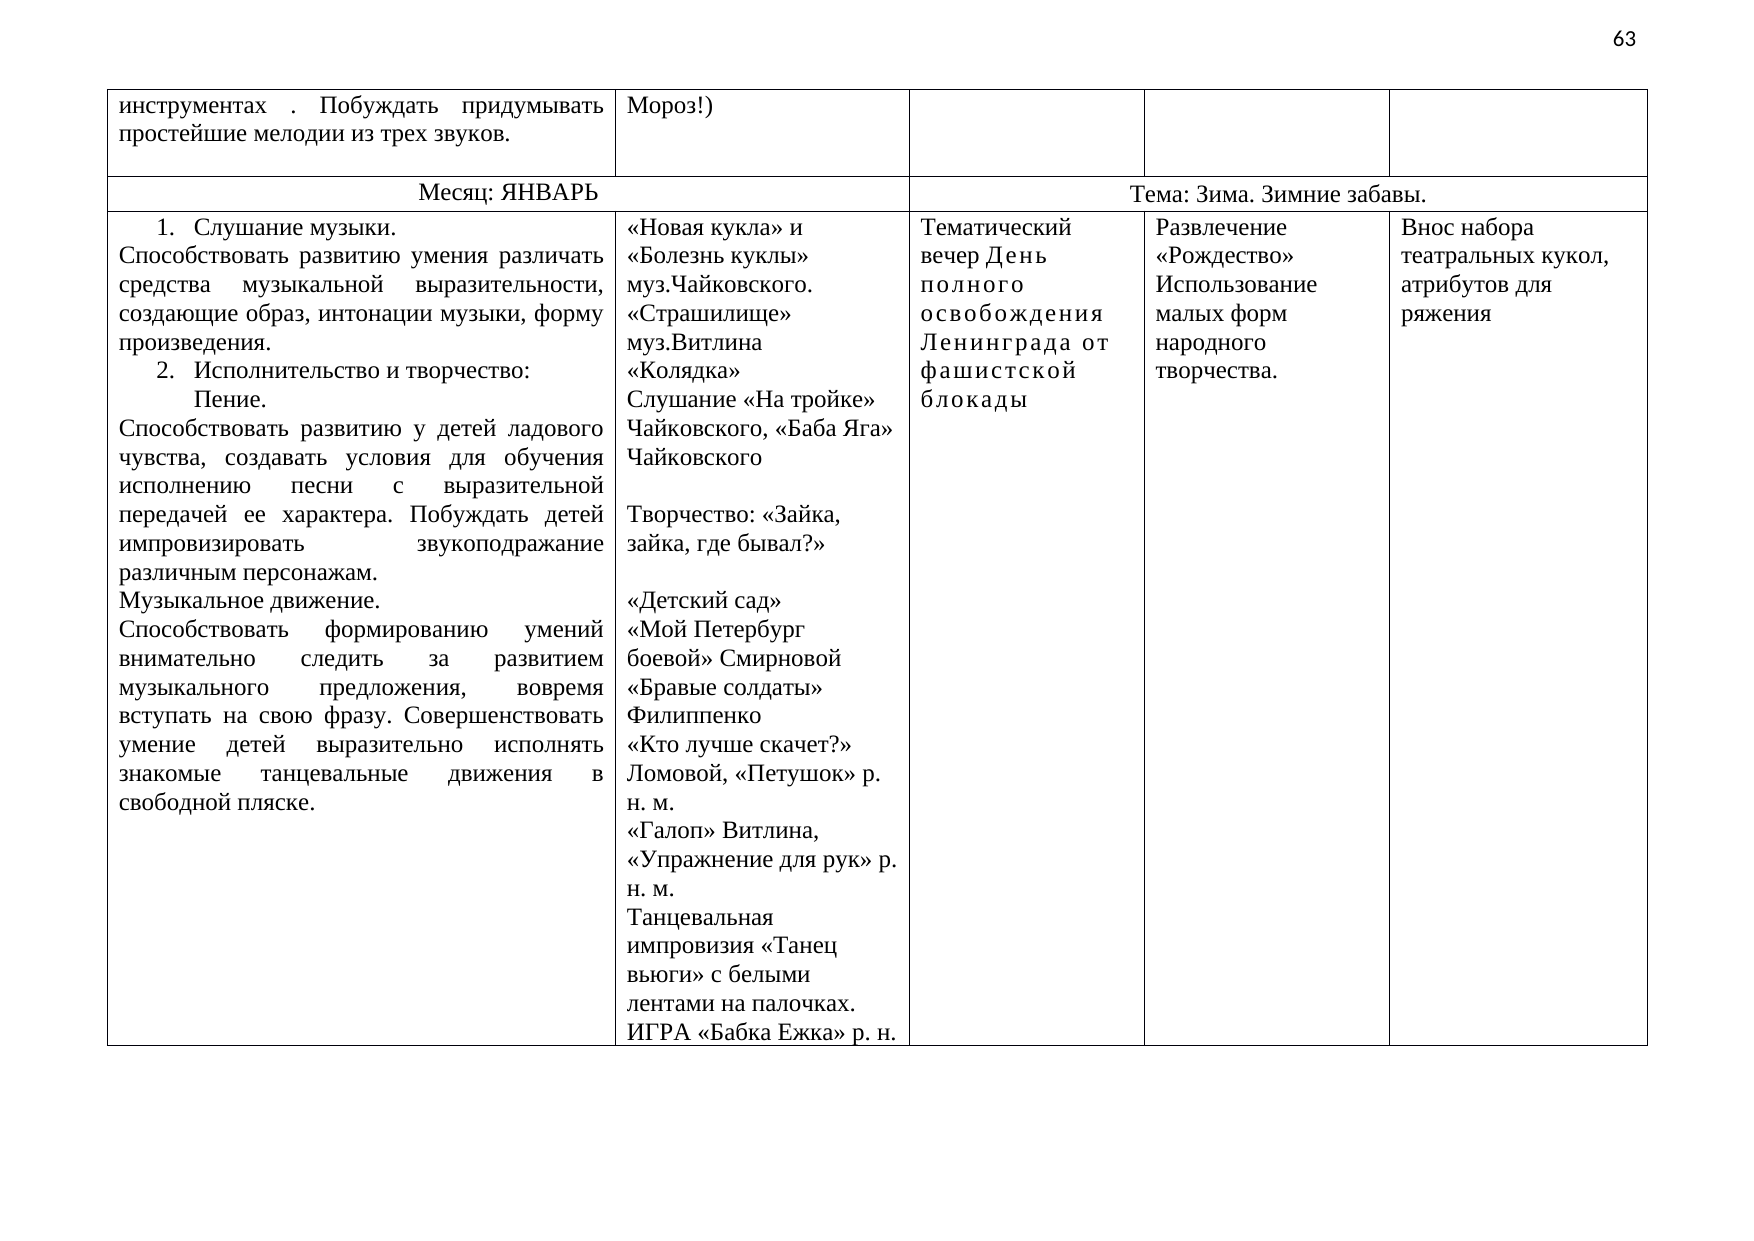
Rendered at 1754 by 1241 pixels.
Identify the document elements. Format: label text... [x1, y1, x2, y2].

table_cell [1145, 90, 1389, 176]
table_cell Тема: Зима. Зимние забавы. [910, 177, 1647, 211]
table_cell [616, 90, 909, 176]
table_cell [910, 212, 1144, 1045]
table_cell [1145, 212, 1389, 1045]
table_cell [108, 90, 615, 176]
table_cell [616, 212, 909, 1045]
table_cell Месяц: ЯНВАРЬ [108, 177, 909, 211]
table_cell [910, 90, 1144, 176]
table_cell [1390, 90, 1647, 176]
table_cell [108, 212, 615, 1045]
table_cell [1390, 212, 1647, 1045]
